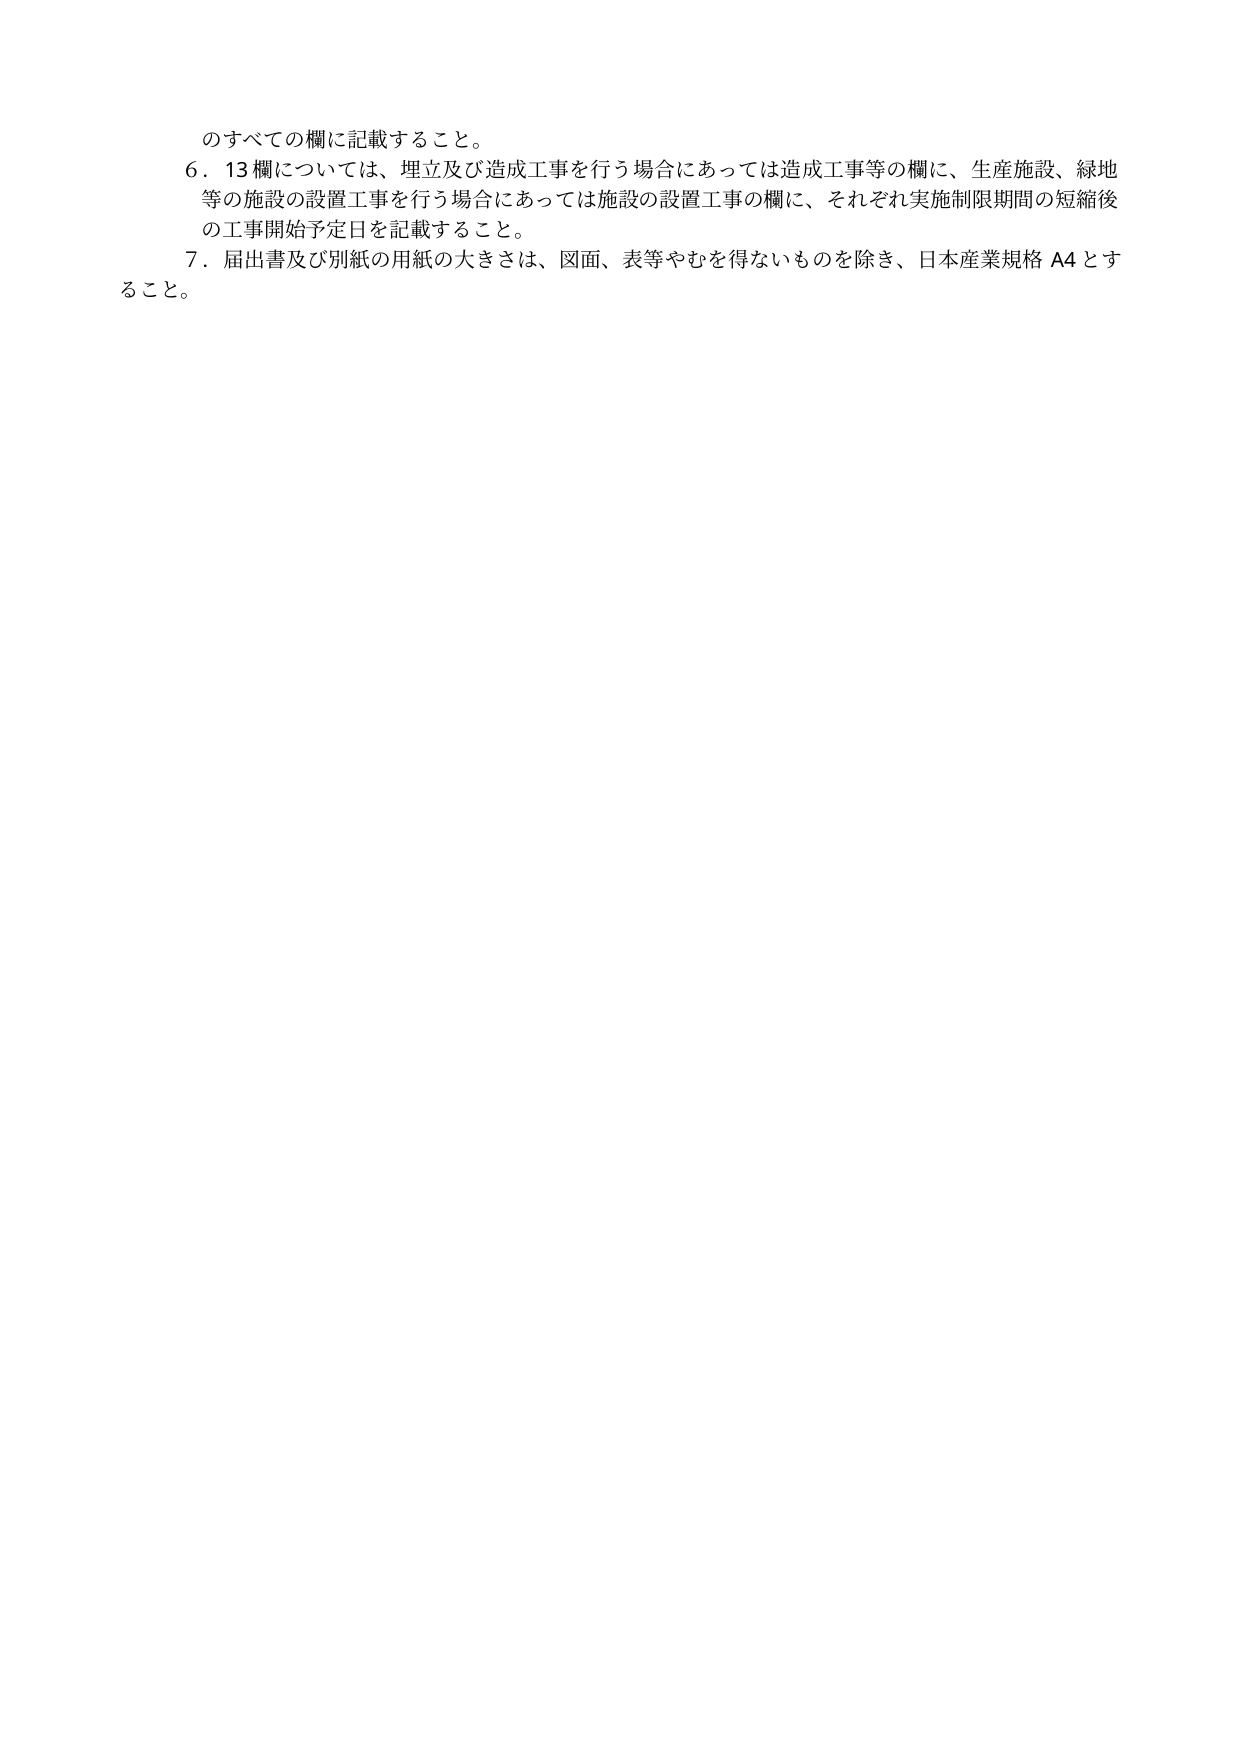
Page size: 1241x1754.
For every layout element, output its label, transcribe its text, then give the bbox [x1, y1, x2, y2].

text ６．13欄については、埋立及び造成工事を行う場合にあっては造成工事等の欄に、生産施設、緑地等の施設の設置工事を行う場合にあっては施設の設置工事の欄に、それぞれ実施制限期間の短縮後の工事開始予定日を記載すること。 [118, 154, 1122, 244]
text ７．届出書及び別紙の用紙の大きさは、図面、表等やむを得ないものを除き、日本産業規格A4とすること。 [118, 244, 1122, 304]
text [118, 124, 1122, 154]
